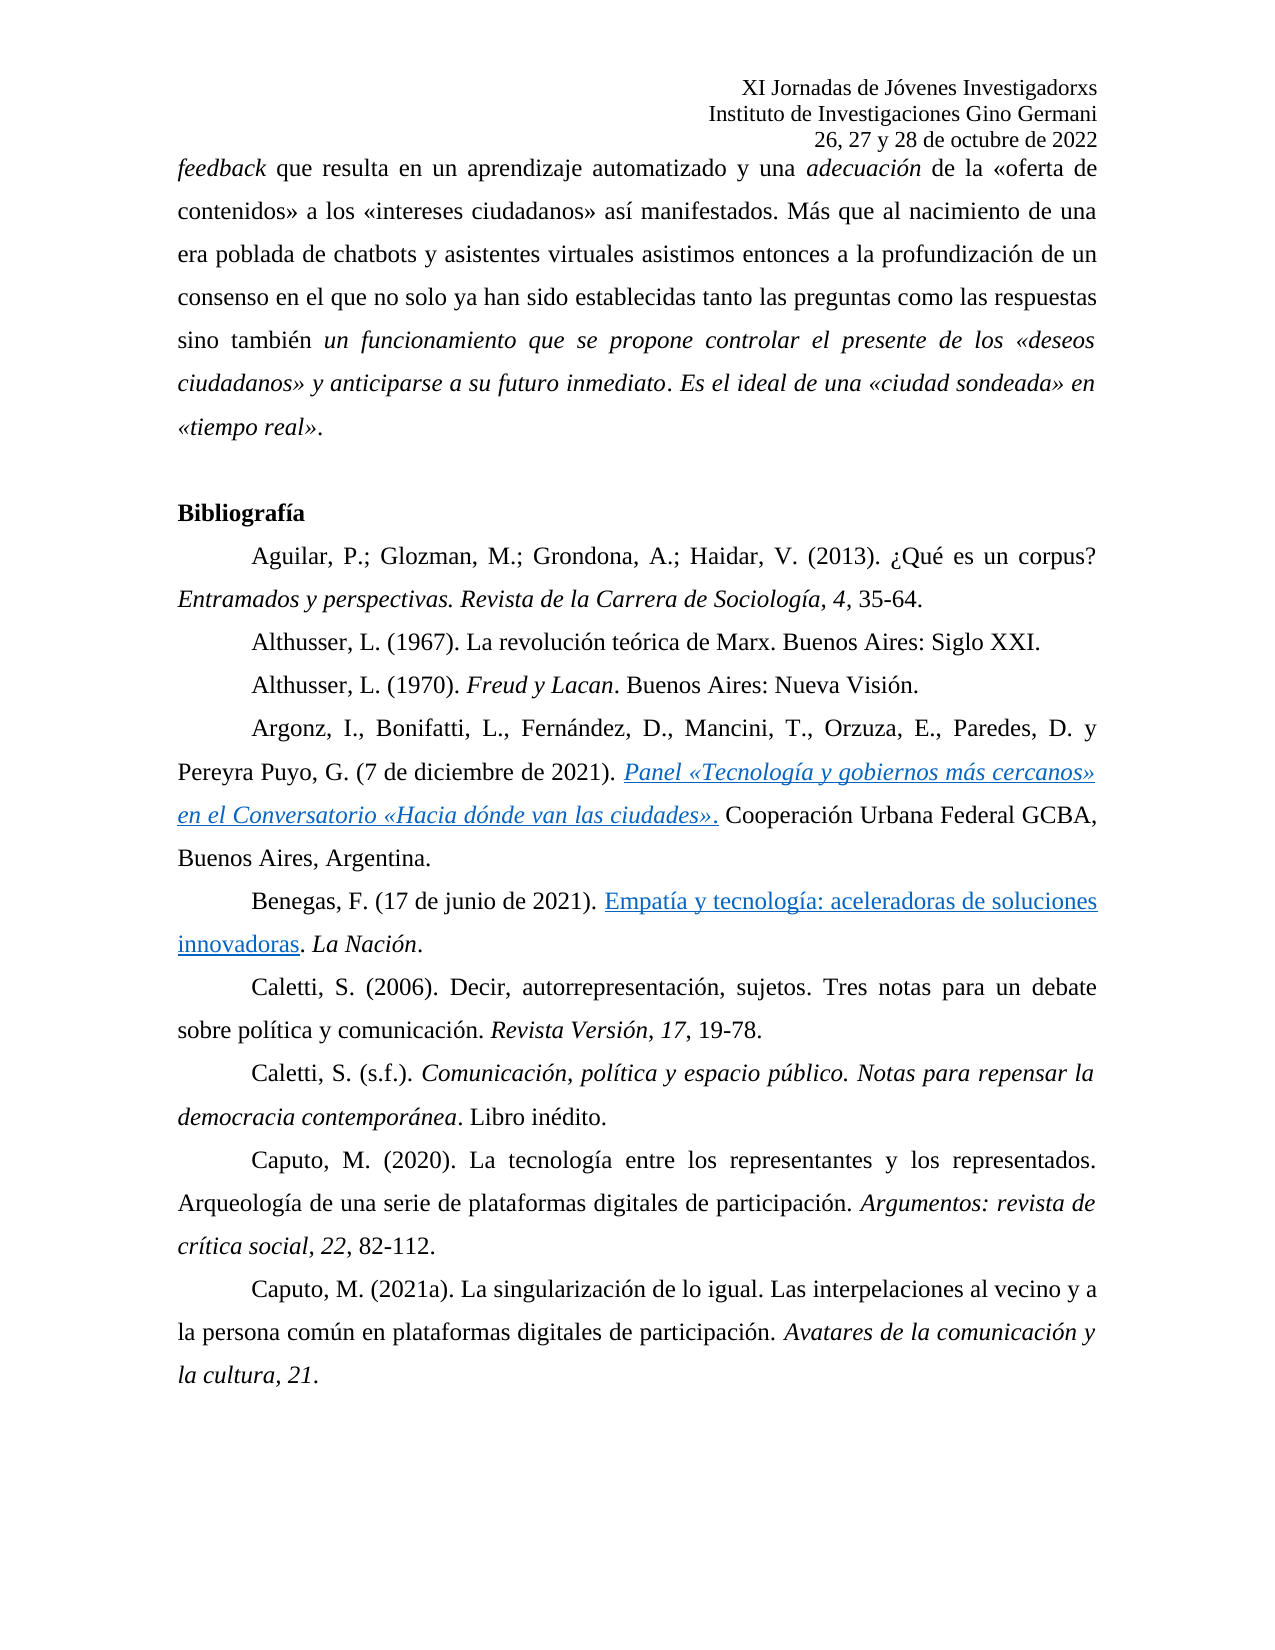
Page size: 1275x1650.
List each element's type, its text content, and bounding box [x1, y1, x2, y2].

text Caputo, M. (2021a). La singularización de lo igual. Las interpelaciones al vecino y a la persona común en plataformas digitales de participación. Avatares de la comunicación y la cultura, 21. [177, 1274, 1098, 1389]
text Caletti, S. (2006). Decir, autorrepresentación, sujetos. Tres notas para un debate sobre política y comunicación. Revista Versión, 17, 19-78. [177, 972, 1098, 1044]
text Benegas, F. (17 de junio de 2021). Empatía y tecnología: aceleradoras de soluciones innovadoras. La Nación. [177, 886, 1098, 958]
text Caletti, S. (s.f.). Comunicación, política y espacio público. Notas para repensar la democracia contemporánea. Libro inédito. [177, 1058, 1098, 1130]
text Aguilar, P.; Glozman, M.; Grondona, A.; Haidar, V. (2013). ¿Qué es un corpus? Entramados y perspectivas. Revista de la Carrera de Sociología, 4, 35-64. [177, 541, 1098, 613]
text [177, 153, 1098, 440]
text Argonz, I., Bonifatti, L., Fernández, D., Mancini, T., Orzuza, E., Paredes, D. y Pereyra Puyo, G. (7 de diciembre de 2021). Panel «Tecnología y gobiernos más cercanos» en el Conversatorio «Hacia dónde van las ciudades». Cooperación Urbana Federal GCBA, Buenos Aires, Argentina. [177, 713, 1098, 872]
text Althusser, L. (1967). La revolución teórica de Marx. Buenos Aires: Siglo XXI. [177, 627, 1098, 656]
text Bibliografía [177, 498, 1098, 527]
text Althusser, L. (1970). Freud y Lacan. Buenos Aires: Nueva Visión. [177, 670, 1098, 699]
text Caputo, M. (2020). La tecnología entre los representantes y los representados. Arqueología de una serie de plataformas digitales de participación. Argumentos: revista de crítica social, 22, 82-112. [177, 1145, 1098, 1260]
